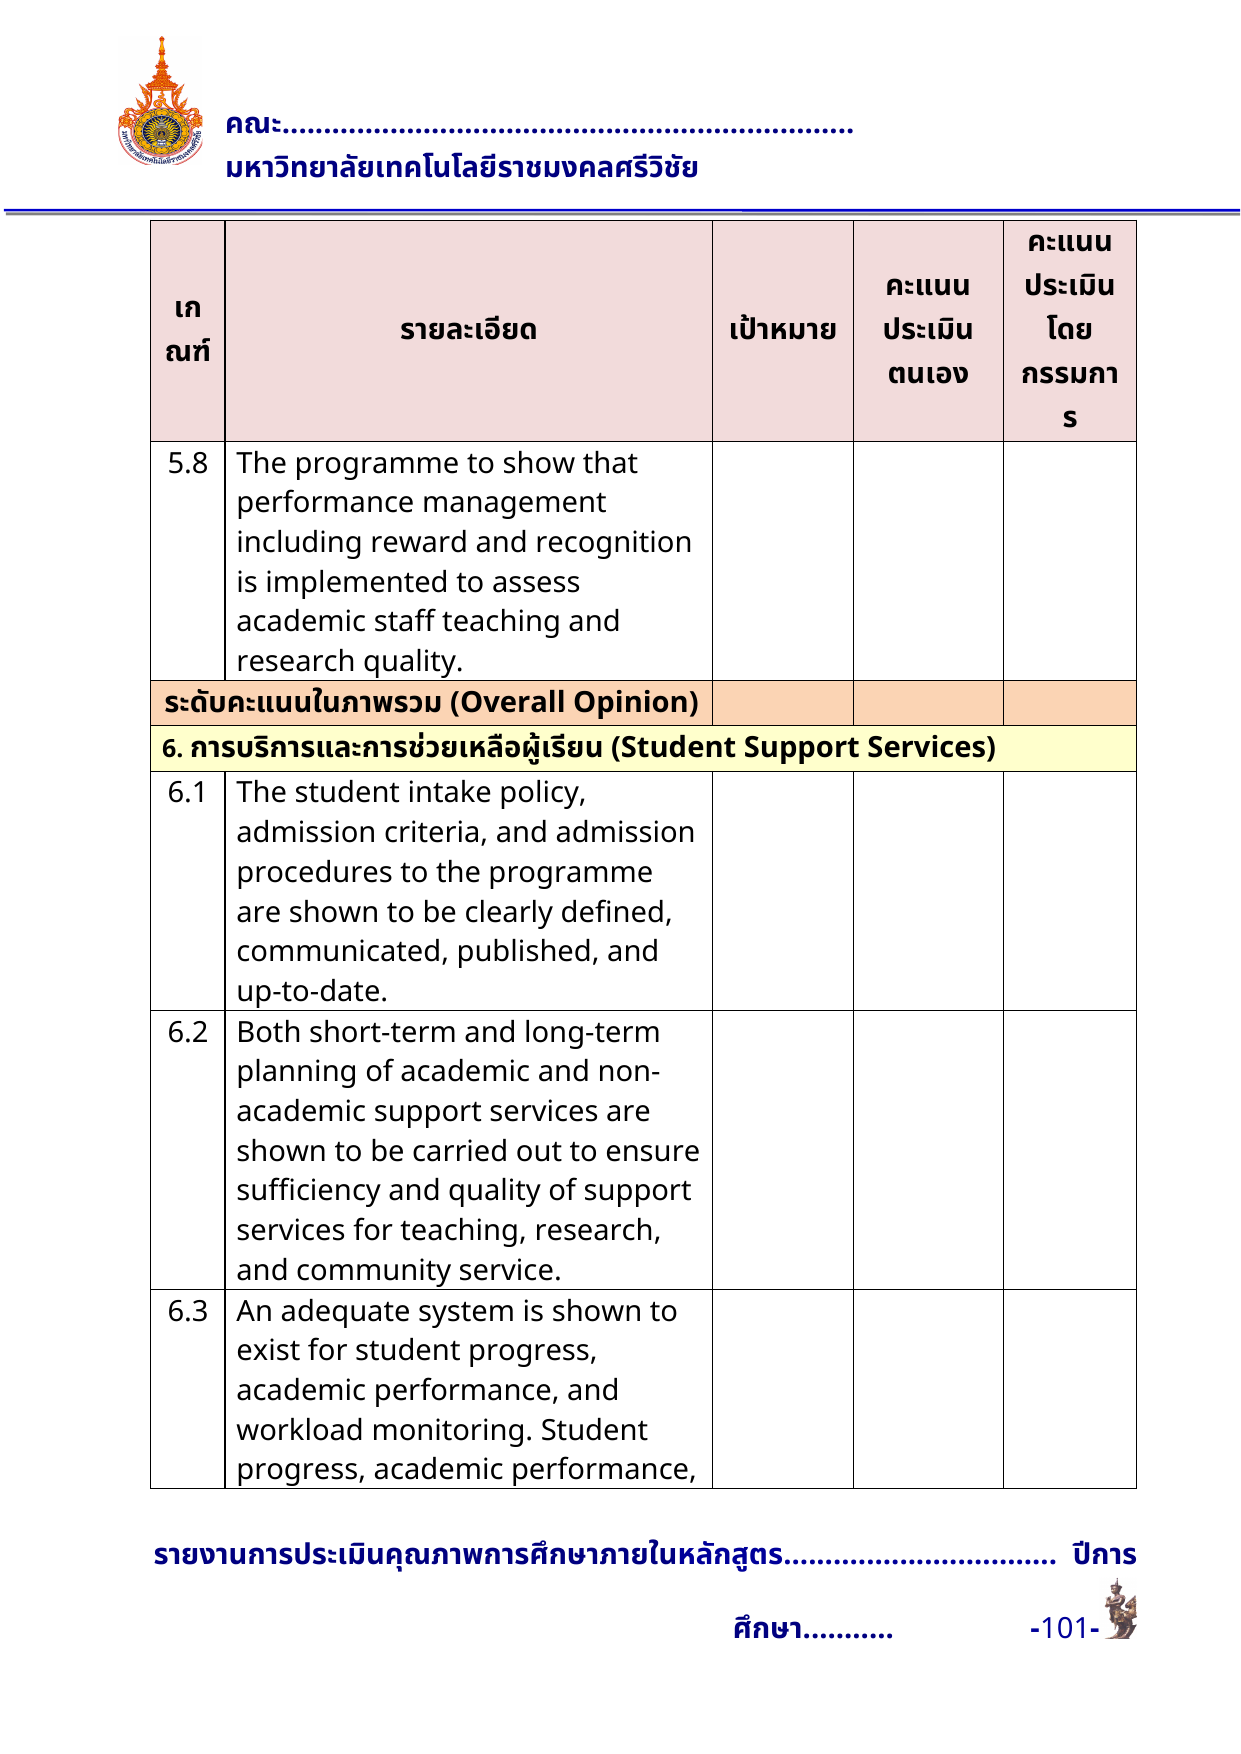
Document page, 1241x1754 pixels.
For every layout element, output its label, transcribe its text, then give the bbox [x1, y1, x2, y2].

table_cell [1004, 1290, 1136, 1488]
table_cell [854, 772, 1003, 1010]
table_header เป้าหมาย [713, 221, 853, 441]
table_cell [854, 1011, 1003, 1289]
table_cell [713, 681, 853, 725]
table_cell ระดับคะแนนในภาพรวม (Overall Opinion) [151, 681, 712, 725]
table_cell [713, 442, 853, 680]
table_header เกณฑ์ [151, 221, 224, 441]
picture [118, 36, 203, 165]
table_cell The student intake policy, admission criteria, and admission procedures to the programme are shown to be clearly defined, communicated, published, and up-to-date. [226, 772, 712, 1010]
table_cell [713, 1290, 853, 1488]
table_cell [1004, 772, 1136, 1010]
table_cell 6.2 [151, 1011, 224, 1289]
table_header คะแนนประเมินโดยกรรมการ [1004, 221, 1136, 441]
table_cell [1004, 681, 1136, 725]
table_cell [1004, 442, 1136, 680]
table_cell 6. การบริการและการช่วยเหลือผู้เรียน (Student Support Services) [151, 726, 1136, 771]
table_cell [854, 1290, 1003, 1488]
table_cell [713, 772, 853, 1010]
table_cell The programme to show that performance management including reward and recognition is implemented to assess academic staff teaching and research quality. [226, 442, 712, 680]
table_cell Both short-term and long-term planning of academic and non-academic support services are shown to be carried out to ensure sufficiency and quality of support services for teaching, research, and community service. [226, 1011, 712, 1289]
table_cell 6.1 [151, 772, 224, 1010]
table_header รายละเอียด [226, 221, 712, 441]
table_header คะแนนประเมินตนเอง [854, 221, 1003, 441]
table_cell [1004, 1011, 1136, 1289]
table_cell 6.3 [151, 1290, 224, 1488]
table_cell [854, 442, 1003, 680]
table_cell [854, 681, 1003, 725]
table_cell 5.8 [151, 442, 224, 680]
picture [1099, 1577, 1138, 1639]
table_cell [713, 1011, 853, 1289]
